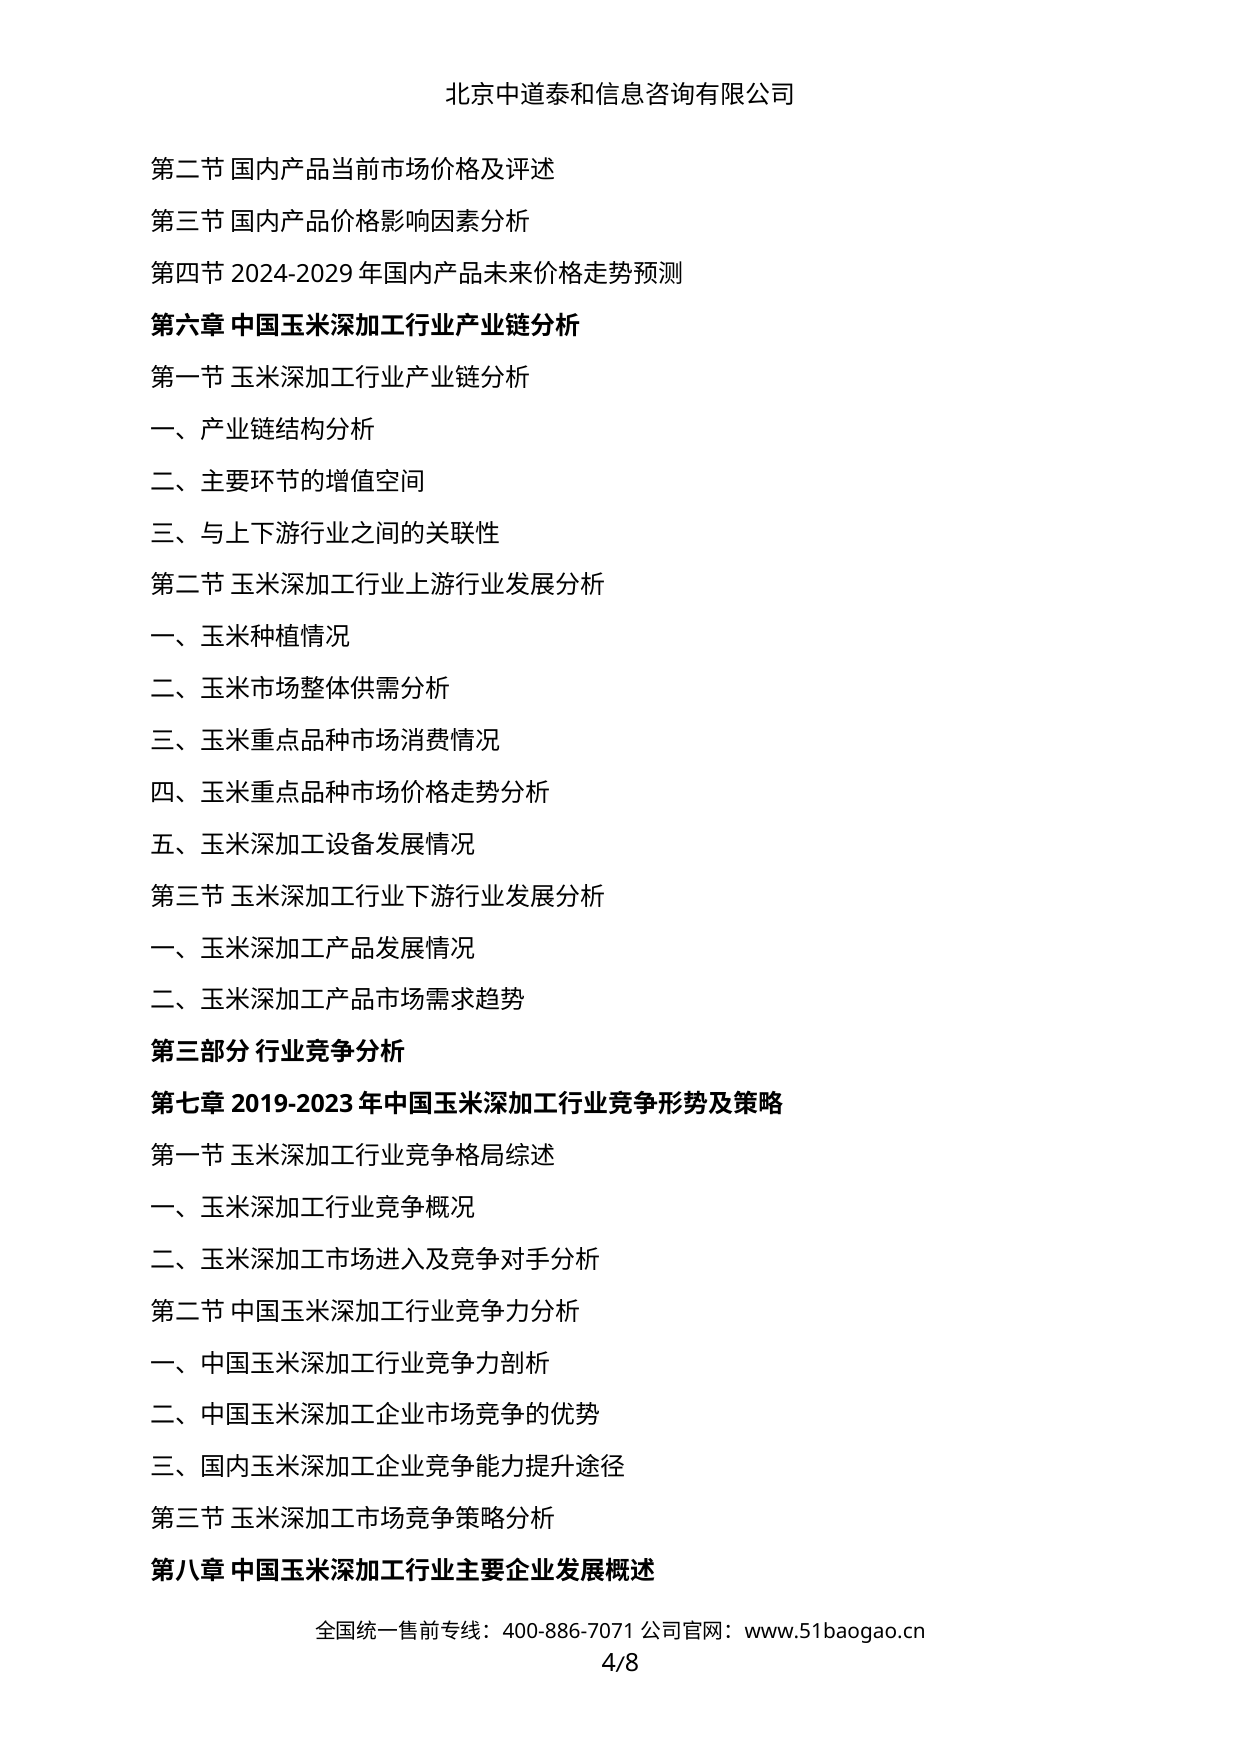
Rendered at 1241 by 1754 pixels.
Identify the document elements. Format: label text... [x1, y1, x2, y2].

text 第三部分 行业竞争分析 [150, 1032, 1090, 1068]
text 三、国内玉米深加工企业竞争能力提升途径 [150, 1447, 1090, 1483]
text 二、玉米深加工产品市场需求趋势 [150, 980, 1090, 1016]
text 第三节 国内产品价格影响因素分析 [150, 202, 1090, 238]
text 二、主要环节的增值空间 [150, 461, 1090, 497]
text 第三节 玉米深加工行业下游行业发展分析 [150, 876, 1090, 912]
text 第二节 国内产品当前市场价格及评述 [150, 150, 1090, 186]
text 第三节 玉米深加工市场竞争策略分析 [150, 1499, 1090, 1535]
text 第六章 中国玉米深加工行业产业链分析 [150, 306, 1090, 342]
text 一、玉米种植情况 [150, 617, 1090, 653]
text 二、中国玉米深加工企业市场竞争的优势 [150, 1395, 1090, 1431]
text 二、玉米深加工市场进入及竞争对手分析 [150, 1239, 1090, 1276]
text 四、玉米重点品种市场价格走势分析 [150, 772, 1090, 809]
text 一、产业链结构分析 [150, 409, 1090, 446]
text 第二节 中国玉米深加工行业竞争力分析 [150, 1291, 1090, 1327]
text 第一节 玉米深加工行业产业链分析 [150, 357, 1090, 394]
text 第二节 玉米深加工行业上游行业发展分析 [150, 565, 1090, 601]
text 第八章 中国玉米深加工行业主要企业发展概述 [150, 1551, 1090, 1587]
text 一、玉米深加工产品发展情况 [150, 928, 1090, 964]
text 一、中国玉米深加工行业竞争力剖析 [150, 1343, 1090, 1379]
text 一、玉米深加工行业竞争概况 [150, 1187, 1090, 1224]
text 三、玉米重点品种市场消费情况 [150, 721, 1090, 757]
text 五、玉米深加工设备发展情况 [150, 824, 1090, 861]
text 二、玉米市场整体供需分析 [150, 669, 1090, 705]
text 第一节 玉米深加工行业竞争格局综述 [150, 1136, 1090, 1172]
text 第七章 2019-2023年中国玉米深加工行业竞争形势及策略 [150, 1084, 1090, 1120]
text 第四节 2024-2029年国内产品未来价格走势预测 [150, 254, 1090, 290]
text 三、与上下游行业之间的关联性 [150, 513, 1090, 549]
